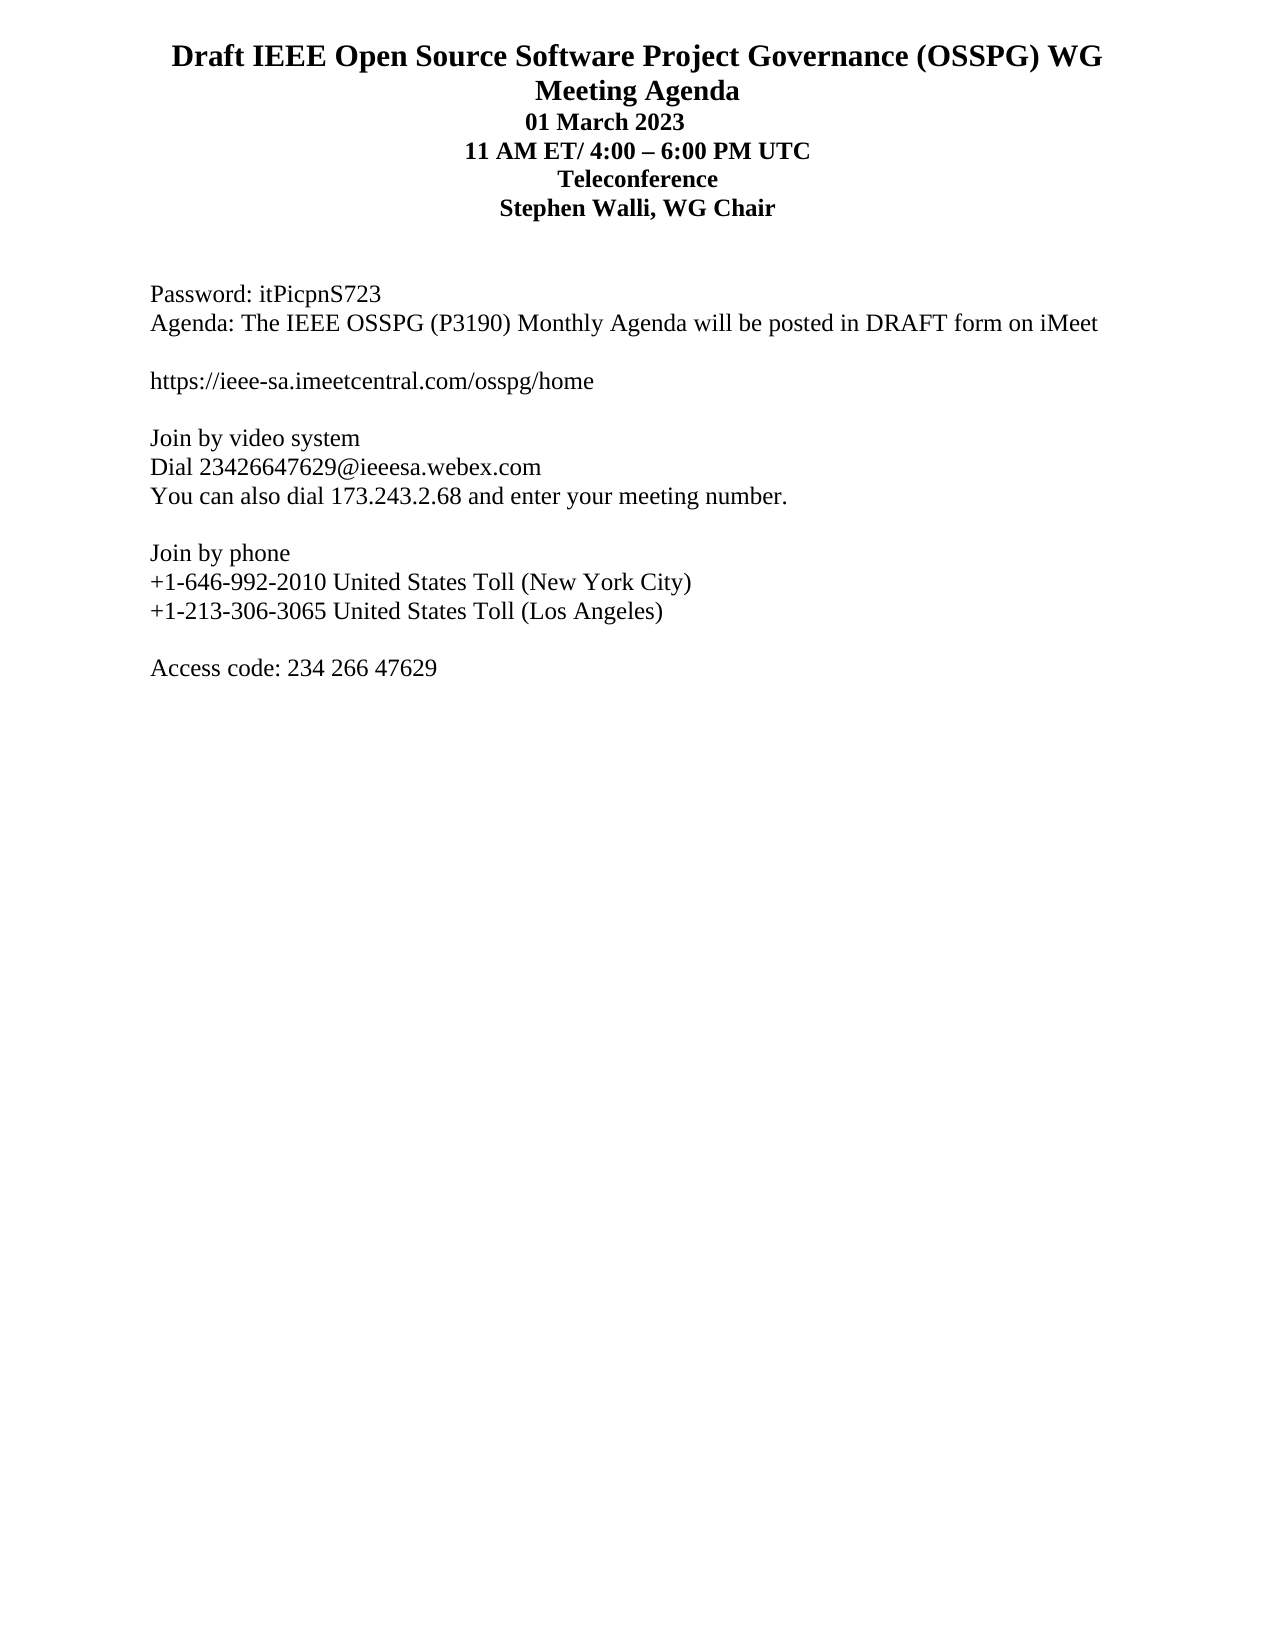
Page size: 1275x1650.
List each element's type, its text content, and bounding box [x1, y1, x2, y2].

text You can also dial 173.243.2.68 and enter your meeting number. [150, 481, 1125, 509]
text Password: itPicpnS723 [150, 279, 1125, 308]
text Dial 23426647629@ieeesa.webex.com [150, 452, 1125, 481]
text Join by video system [150, 423, 1125, 452]
text Agenda: The IEEE OSSPG (P3190) Monthly Agenda will be posted in DRAFT form on iMeet [150, 308, 1125, 337]
text +1-646-992-2010 United States Toll (New York City) [150, 567, 1125, 596]
text Join by phone [150, 538, 1125, 567]
text https://ieee-sa.imeetcentral.com/osspg/home [150, 366, 1125, 394]
text +1-213-306-3065 United States Toll (Los Angeles) [150, 596, 1125, 624]
text Access code: 234 266 47629 [150, 653, 1125, 682]
